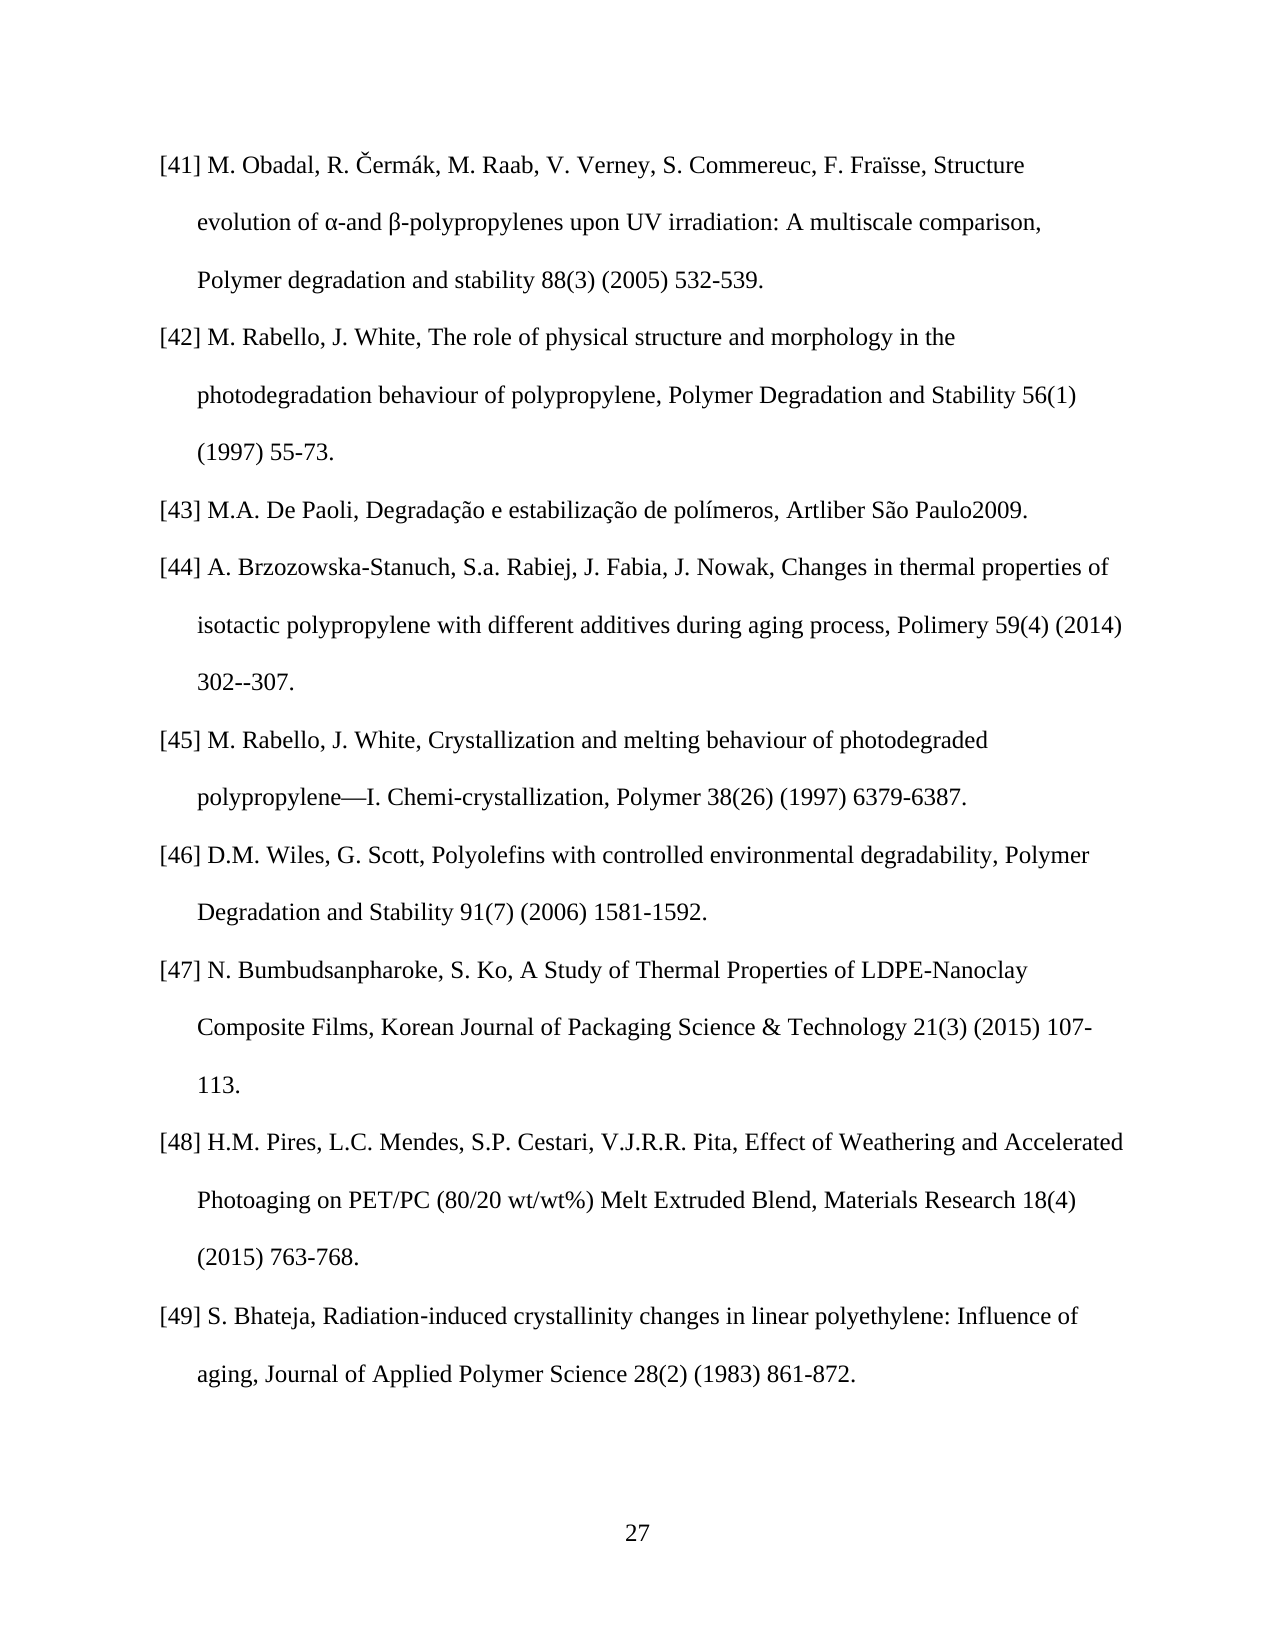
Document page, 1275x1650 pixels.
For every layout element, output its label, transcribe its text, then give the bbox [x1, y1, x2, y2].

text [47] N. Bumbudsanpharoke, S. Ko, A Study of Thermal Properties of LDPE-Nanoclay Composite Films, Korean Journal of Packaging Science & Technology 21(3) (2015) 107-113. [159, 955, 1125, 1099]
text [49] S. Bhateja, Radiation‐induced crystallinity changes in linear polyethylene: Influence of aging, Journal of Applied Polymer Science 28(2) (1983) 861-872. [159, 1300, 1125, 1388]
text [43] M.A. De Paoli, Degradação e estabilização de polímeros, Artliber São Paulo2009. [159, 495, 1125, 524]
text [42] M. Rabello, J. White, The role of physical structure and morphology in the photodegradation behaviour of polypropylene, Polymer Degradation and Stability 56(1) (1997) 55-73. [159, 322, 1125, 466]
text [46] D.M. Wiles, G. Scott, Polyolefins with controlled environmental degradability, Polymer Degradation and Stability 91(7) (2006) 1581-1592. [159, 840, 1125, 926]
text [41] M. Obadal, R. Čermák, M. Raab, V. Verney, S. Commereuc, F. Fraïsse, Structure evolution of α-and β-polypropylenes upon UV irradiation: A multiscale comparison, Polymer degradation and stability 88(3) (2005) 532-539. [159, 150, 1125, 294]
text [45] M. Rabello, J. White, Crystallization and melting behaviour of photodegraded polypropylene—I. Chemi-crystallization, Polymer 38(26) (1997) 6379-6387. [159, 725, 1125, 811]
text [48] H.M. Pires, L.C. Mendes, S.P. Cestari, V.J.R.R. Pita, Effect of Weathering and Accelerated Photoaging on PET/PC (80/20 wt/wt%) Melt Extruded Blend, Materials Research 18(4) (2015) 763-768. [159, 1127, 1125, 1271]
text [44] A. Brzozowska-Stanuch, S.a. Rabiej, J. Fabia, J. Nowak, Changes in thermal properties of isotactic polypropylene with different additives during aging process, Polimery 59(4) (2014) 302--307. [159, 552, 1125, 696]
